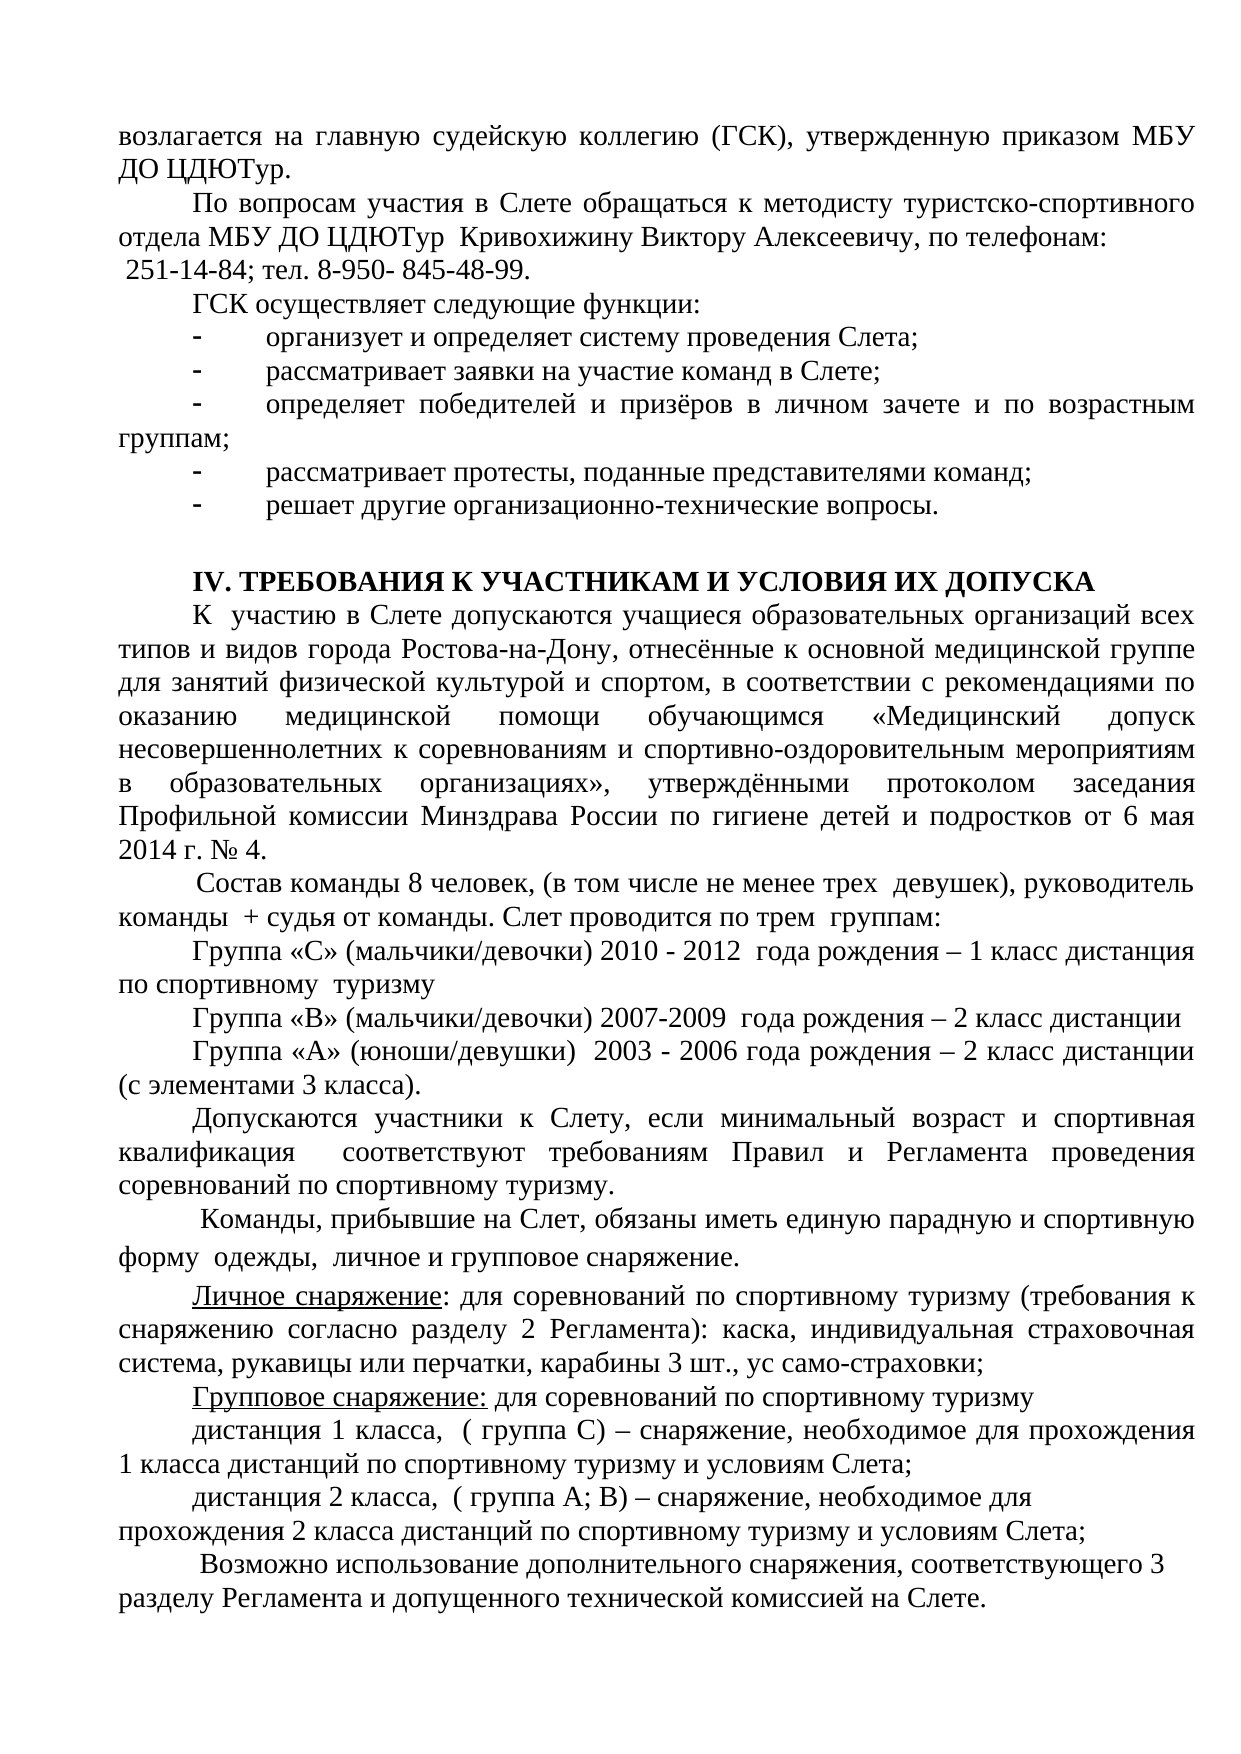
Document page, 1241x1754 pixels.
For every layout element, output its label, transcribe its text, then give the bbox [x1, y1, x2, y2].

text Группа «А» (юноши/девушки) 2003 - 2006 года рождения – 2 класс дистанции (с элементами 3 класса). [118, 1033, 1196, 1100]
text Личное снаряжение: для соревнований по спортивному туризму (требования к снаряжению согласно разделу 2 Регламента): каска, индивидуальная страховочная система, рукавицы или перчатки, карабины 3 шт., ус само-страховки; [118, 1278, 1196, 1379]
list рассматривает протесты, поданные представителями команд; [118, 454, 1196, 487]
text 251-14-84; тел. 8-950- 845-48-99. [118, 252, 1196, 286]
text дистанция 2 класса, ( группа А; В) – снаряжение, необходимое для прохождения 2 класса дистанций по спортивному туризму и условиям Слета; [118, 1479, 1196, 1546]
list рассматривает заявки на участие команд в Слете; [118, 353, 1196, 387]
text Состав команды 8 человек, (в том числе не менее трех девушек), руководитель команды + судья от команды. Слет проводится по трем группам: [118, 866, 1196, 933]
text Допускаются участники к Слету, если минимальный возраст и спортивная квалификация соответствуют требованиям Правил и Регламента проведения соревнований по спортивному туризму. [118, 1100, 1196, 1201]
text Группа «В» (мальчики/девочки) 2007-2009 года рождения – 2 класс дистанции [118, 1000, 1196, 1033]
text Групповое снаряжение: для соревнований по спортивному туризму [118, 1379, 1196, 1412]
list решает другие организационно-технические вопросы. [118, 487, 1196, 521]
text Группа «С» (мальчики/девочки) 2010 - 2012 года рождения – 1 класс дистанция по спортивному туризму [118, 933, 1196, 1000]
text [118, 118, 1196, 185]
text По вопросам участия в Слете обращаться к методисту туристско-спортивного отдела МБУ ДО ЦДЮТур Кривохижину Виктору Алексеевичу, по телефонам: [118, 185, 1196, 252]
text ГСК осуществляет следующие функции: [118, 286, 1196, 319]
text Команды, прибывшие на Слет, обязаны иметь единую парадную и спортивную форму одежды, личное и групповое снаряжение. [118, 1201, 1196, 1273]
text дистанция 1 класса, ( группа С) – снаряжение, необходимое для прохождения 1 класса дистанций по спортивному туризму и условиям Слета; [118, 1412, 1196, 1479]
text IV. ТРЕБОВАНИЯ К УЧАСТНИКАМ И УСЛОВИЯ ИХ ДОПУСКА [118, 564, 1196, 597]
list организует и определяет систему проведения Слета; [118, 319, 1196, 353]
text Возможно использование дополнительного снаряжения, соответствующего 3 разделу Регламента и допущенного технической комиссией на Слете. [118, 1546, 1196, 1613]
list определяет победителей и призёров в личном зачете и по возрастным группам; [118, 387, 1196, 454]
text К участию в Слете допускаются учащиеся образовательных организаций всех типов и видов города Ростова-на-Дону, отнесённые к основной медицинской группе для занятий физической культурой и спортом, в соответствии с рекомендациями по оказанию медицинской помощи обучающимся «Медицинский допуск несовершеннолетних к соревнованиям и спортивно-оздоровительным мероприятиям в образовательных организациях», утверждёнными протоколом заседания Профильной комиссии Минздрава России по гигиене детей и подростков от 6 мая 2014 г. № 4. [118, 597, 1196, 866]
